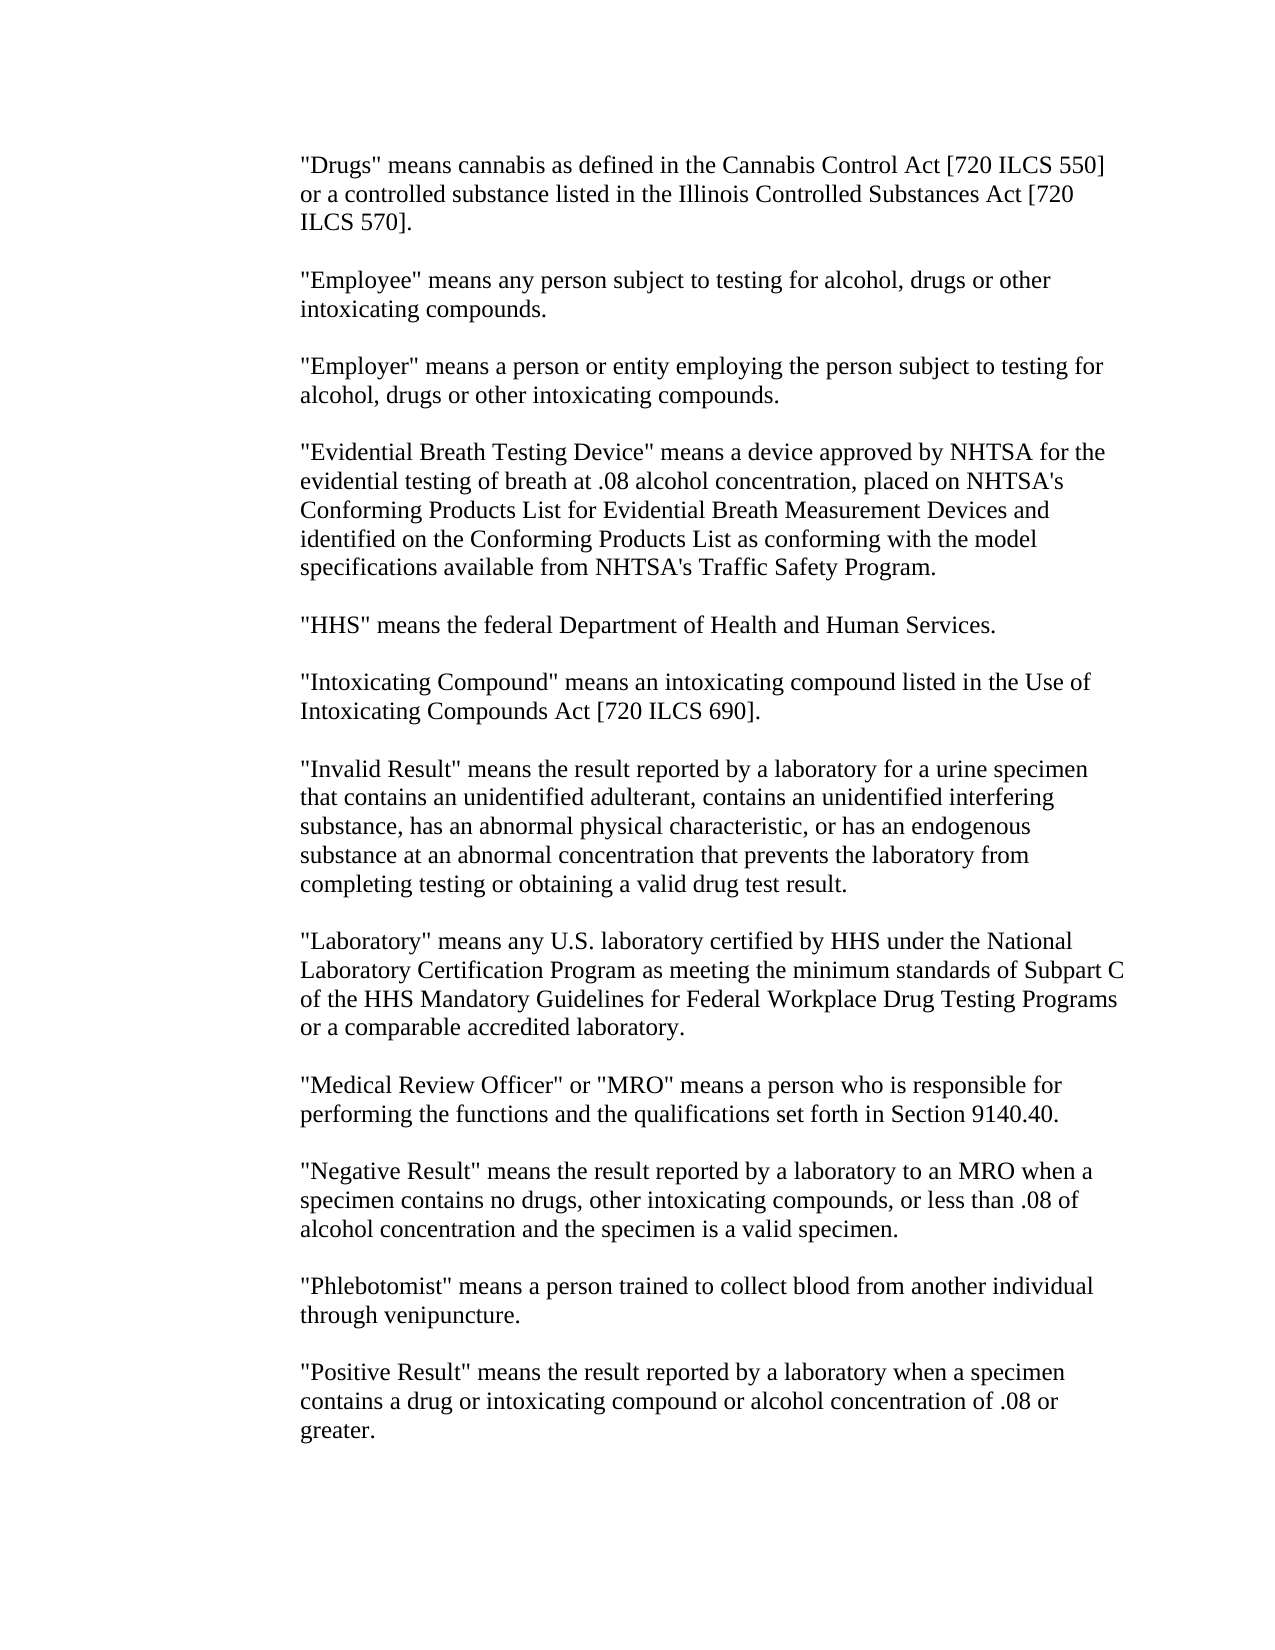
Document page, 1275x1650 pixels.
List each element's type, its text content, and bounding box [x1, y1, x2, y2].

text "Evidential Breath Testing Device" means a device approved by NHTSA for the evidential testing of breath at .08 alcohol concentration, placed on NHTSA's Conforming Products List for Evidential Breath Measurement Devices and identified on the Conforming Products List as conforming with the model specifications available from NHTSA's Traffic Safety Program. [300, 437, 1125, 581]
text "Invalid Result" means the result reported by a laboratory for a urine specimen that contains an unidentified adulterant, contains an unidentified interfering substance, has an abnormal physical characteristic, or has an endogenous substance at an abnormal concentration that prevents the laboratory from completing testing or obtaining a valid drug test result. [300, 754, 1125, 897]
text "Positive Result" means the result reported by a laboratory when a specimen contains a drug or intoxicating compound or alcohol concentration of .08 or greater. [300, 1357, 1125, 1444]
text "Medical Review Officer" or "MRO" means a person who is responsible for performing the functions and the qualifications set forth in Section 9140.40. [300, 1070, 1125, 1127]
text "Employer" means a person or entity employing the person subject to testing for alcohol, drugs or other intoxicating compounds. [300, 351, 1125, 409]
text "Drugs" means cannabis as defined in the Cannabis Control Act [720 ILCS 550] or a controlled substance listed in the Illinois Controlled Substances Act [720 ILCS 570]. [300, 150, 1125, 236]
text "Phlebotomist" means a person trained to collect blood from another individual through venipuncture. [300, 1271, 1125, 1329]
text "Employee" means any person subject to testing for alcohol, drugs or other intoxicating compounds. [300, 265, 1125, 322]
text "Intoxicating Compound" means an intoxicating compound listed in the Use of Intoxicating Compounds Act [720 ILCS 690]. [300, 667, 1125, 725]
text "HHS" means the federal Department of Health and Human Services. [300, 610, 1125, 639]
text "Negative Result" means the result reported by a laboratory to an MRO when a specimen contains no drugs, other intoxicating compounds, or less than .08 of alcohol concentration and the specimen is a valid specimen. [300, 1156, 1125, 1242]
text "Laboratory" means any laboratory certified by HHS under the National Laboratory Certification Program as meeting the minimum standards of Subpart C of the HHS Mandatory Guidelines for Federal Workplace Drug Testing Programs or a comparable accredited laboratory. [300, 926, 1125, 1041]
